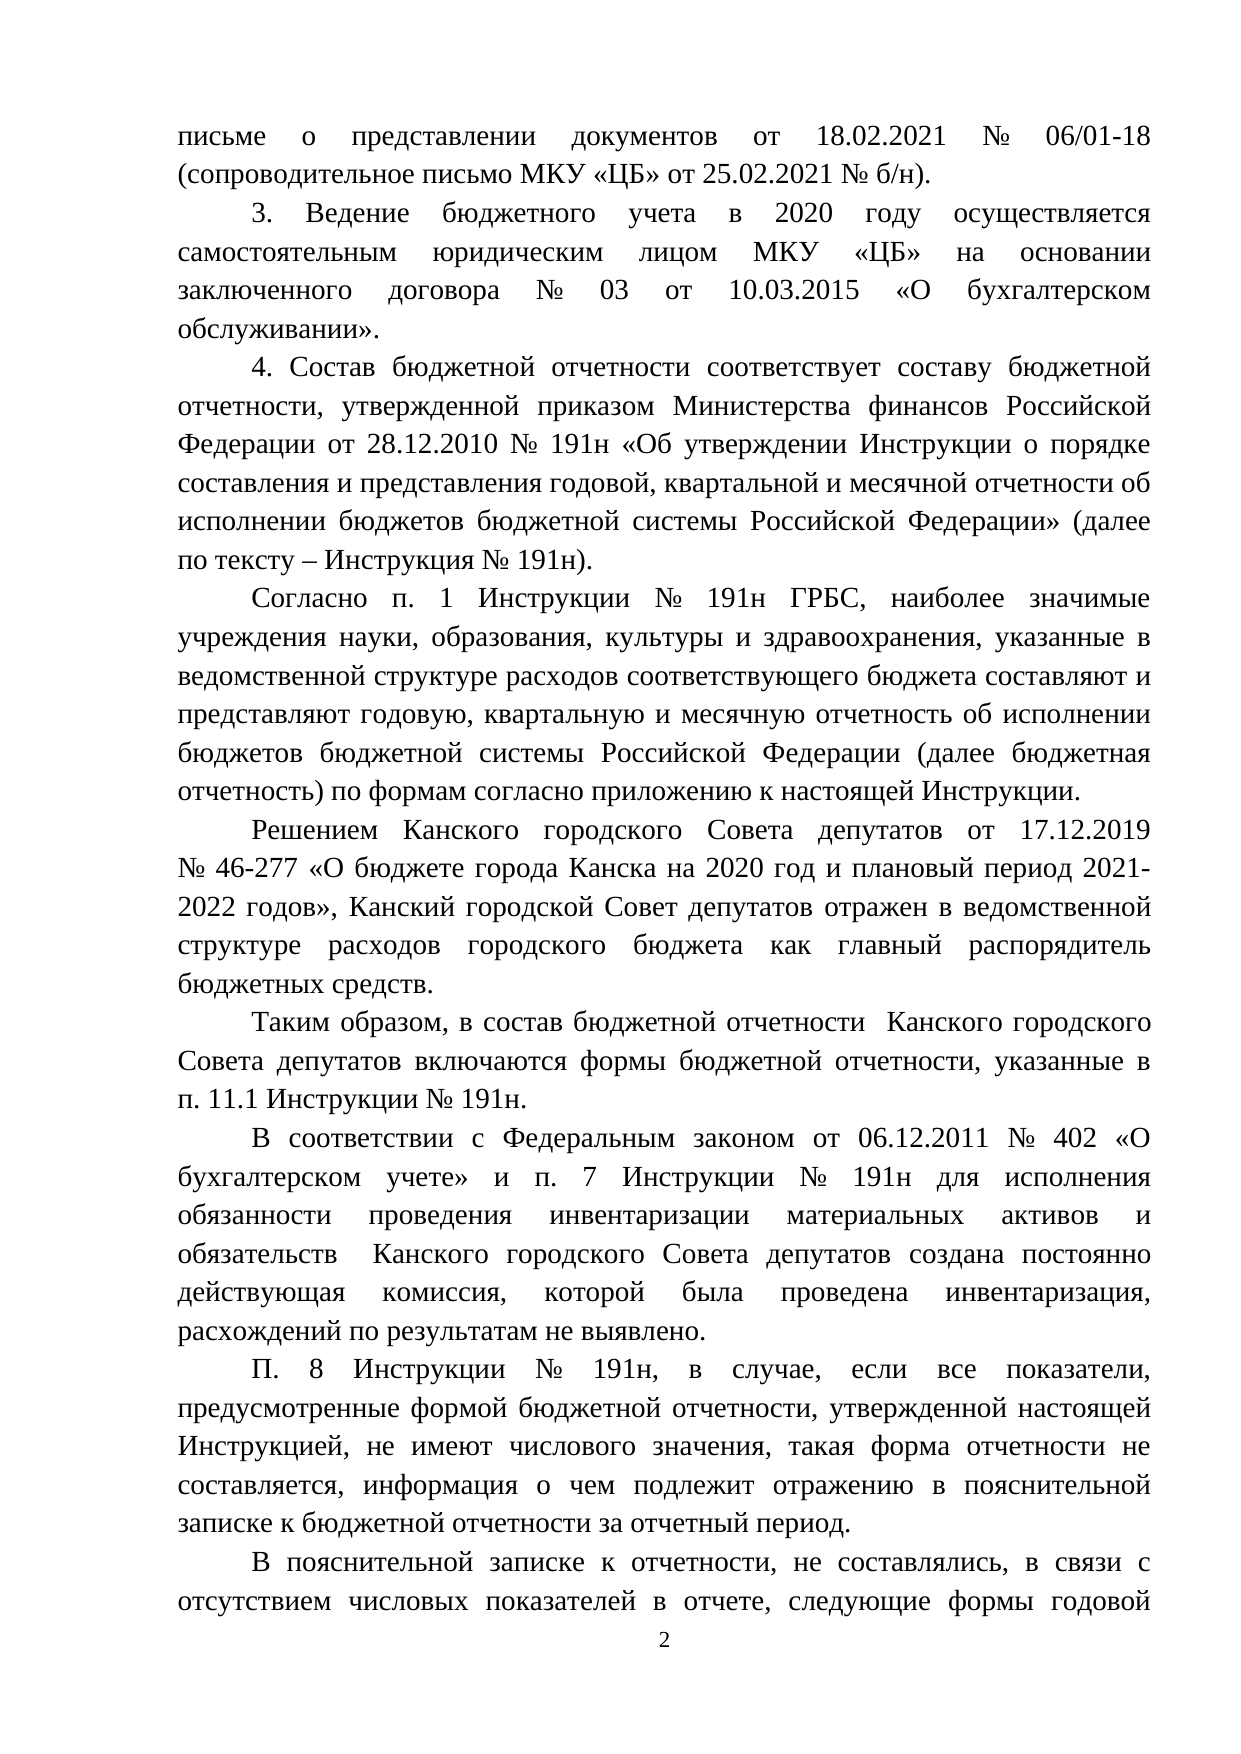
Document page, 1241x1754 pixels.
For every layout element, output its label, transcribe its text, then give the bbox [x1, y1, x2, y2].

text 3. Ведение бюджетного учета в 2020 году осуществляется самостоятельным юридическим лицом МКУ «ЦБ» на основании заключенного договора № 03 от 10.03.2015 «О бухгалтерском обслуживании». [177, 195, 1152, 344]
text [177, 118, 1152, 190]
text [177, 1544, 1152, 1616]
text Решением Канского городского Совета депутатов от 17.12.2019 № 46-277 «О бюджете города Канска на 2020 год и плановый период 2021-2022 годов», Канский городской Совет депутатов отражен в ведомственной структуре расходов городского бюджета как главный распорядитель бюджетных средств. [177, 812, 1152, 999]
text Согласно п. 1 Инструкции № 191н ГРБС, наиболее значимые учреждения науки, образования, культуры и здравоохранения, указанные в ведомственной структуре расходов соответствующего бюджета составляют и представляют годовую, квартальную и месячную отчетность об исполнении бюджетов бюджетной системы Российской Федерации (далее бюджетная отчетность) по формам согласно приложению к настоящей Инструкции. [177, 581, 1152, 807]
text В соответствии с Федеральным законом от 06.12.2011 № 402 «О бухгалтерском учете» и п. 7 Инструкции № 191н для исполнения обязанности проведения инвентаризации материальных активов и обязательств Канского городского Совета депутатов создана постоянно действующая комиссия, которой была проведена инвентаризация, расхождений по результатам не выявлено. [177, 1120, 1152, 1346]
text П. 8 Инструкции № 191н, в случае, если все показатели, предусмотренные формой бюджетной отчетности, утвержденной настоящей Инструкцией, не имеют числового значения, такая форма отчетности не составляется, информация о чем подлежит отражению в пояснительной записке к бюджетной отчетности за отчетный период. [177, 1351, 1152, 1539]
text 4. Состав бюджетной отчетности соответствует составу бюджетной отчетности, утвержденной приказом Министерства финансов Российской Федерации от 28.12.2010 № 191н «Об утверждении Инструкции о порядке составления и представления годовой, квартальной и месячной отчетности об исполнении бюджетов бюджетной системы Российской Федерации» (далее по тексту – Инструкция № 191н). [177, 349, 1152, 576]
text Таким образом, в состав бюджетной отчетности Канского городского Совета депутатов включаются формы бюджетной отчетности, указанные в п. 11.1 Инструкции № 191н. [177, 1004, 1152, 1115]
